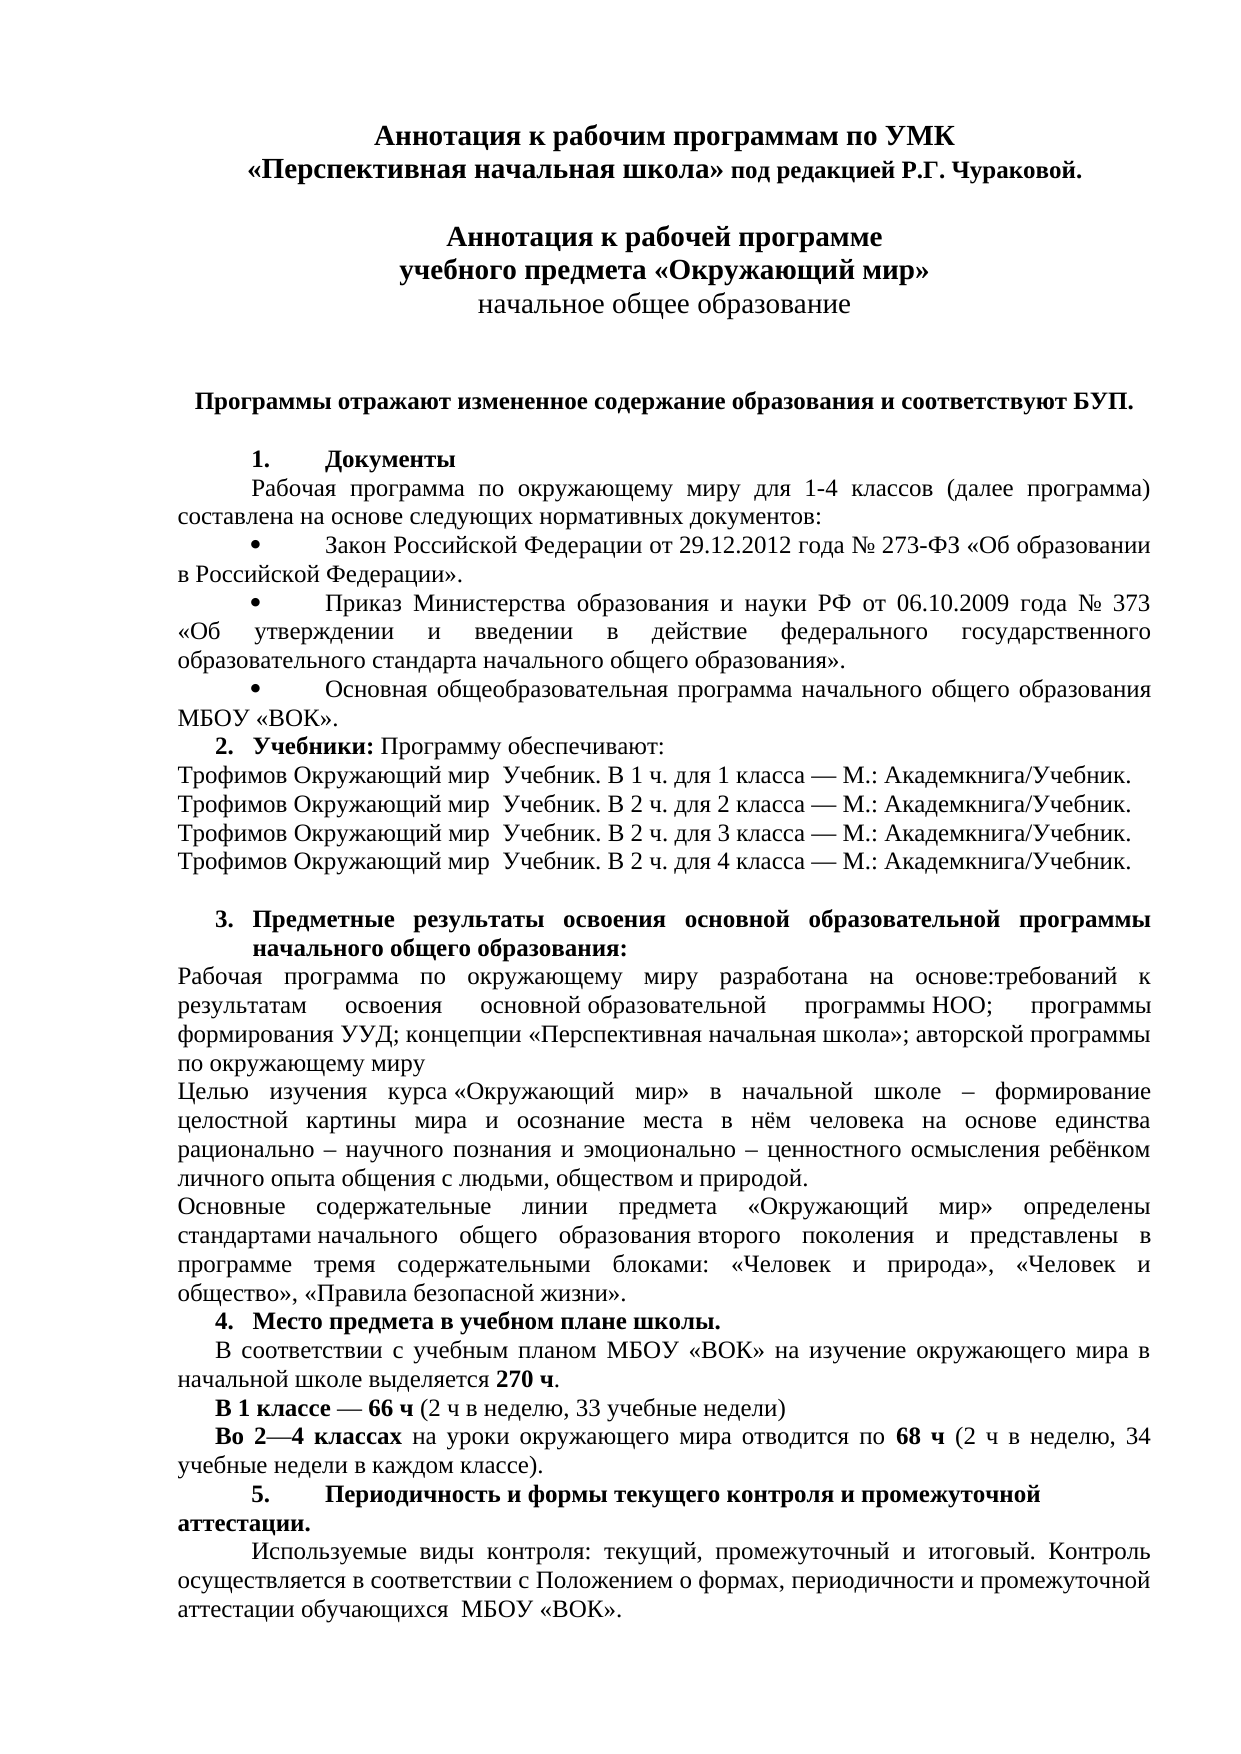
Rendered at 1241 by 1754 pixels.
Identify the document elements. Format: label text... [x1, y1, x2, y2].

text Во 2—4 классах на уроки окружающего мира отводится по 68 ч (2 ч в неделю, 34 учебные недели в каждом классе). [177, 1421, 1152, 1479]
text Трофимов Окружающий мир Учебник. В 2 ч. для 4 класса — М.: Академкнига/Учебник. [177, 846, 1152, 875]
text Трофимов Окружающий мир Учебник. В 2 ч. для 3 класса — М.: Академкнига/Учебник. [177, 818, 1152, 846]
list Учебники: Программу обеспечивают: [215, 731, 1152, 760]
text Трофимов Окружающий мир Учебник. В 2 ч. для 2 класса — М.: Академкнига/Учебник. [177, 789, 1152, 818]
list Периодичность и формы текущего контроля и промежуточной аттестации. [177, 1479, 1152, 1536]
list Основная общеобразовательная программа начального общего образования МБОУ «ВОК». [177, 674, 1152, 731]
text учебного предмета «Окружающий мир» [177, 252, 1152, 286]
list Закон Российской Федерации от 29.12.2012 года № 273-ФЗ «Об образовании в Российской Федерации». [177, 530, 1152, 588]
text Рабочая программа по окружающему миру разработана на основе:требований к результатам освоения основной образовательной программы НОО; программы формирования УУД; концепции «Перспективная начальная школа»; авторской программы по окружающему миру [177, 961, 1152, 1076]
list Предметные результаты освоения основной образовательной программы начального общего образования: [215, 904, 1152, 961]
text В 1 классе — 66 ч (2 ч в неделю, 33 учебные недели) [177, 1393, 1152, 1421]
text Основные содержательные линии предмета «Окружающий мир» определены стандартами начального общего образования второго поколения и представлены в программе тремя содержательными блоками: «Человек и природа», «Человек и общество», «Правила безопасной жизни». [177, 1191, 1152, 1306]
text Трофимов Окружающий мир Учебник. В 1 ч. для 1 класса — М.: Академкнига/Учебник. [177, 760, 1152, 789]
text «Перспективная начальная школа» под редакцией Р.Г. Чураковой. [177, 152, 1152, 185]
text Целью изучения курса «Окружающий мир» в начальной школе – формирование целостной картины мира и осознание места в нём человека на основе единства рационально – научного познания и эмоционально – ценностного осмысления ребёнком личного опыта общения с людьми, обществом и природой. [177, 1076, 1152, 1191]
text начальное общее образование [177, 286, 1152, 319]
list Документы [177, 444, 1152, 473]
text Аннотация к рабочей программе [177, 219, 1152, 252]
list Место предмета в учебном плане школы. [215, 1306, 1152, 1335]
text В соответствии с учебным планом МБОУ «ВОК» на изучение окружающего мира в начальной школе выделяется 270 ч. [177, 1335, 1152, 1393]
text Аннотация к рабочим программам по УМК [177, 118, 1152, 152]
text Используемые виды контроля: текущий, промежуточный и итоговый. Контроль осуществляется в соответствии с Положением о формах, периодичности и промежуточной аттестации обучающихся МБОУ «ВОК». [177, 1536, 1152, 1623]
text Рабочая программа по окружающему миру для 1-4 классов (далее программа) составлена на основе следующих нормативных документов: [177, 473, 1152, 530]
text Программы отражают измененное содержание образования и соответствуют БУП. [177, 386, 1152, 415]
list Приказ Министерства образования и науки РФ от 06.10.2009 года № 373 «Об утверждении и введении в действие федерального государственного образовательного стандарта начального общего образования». [177, 588, 1152, 674]
